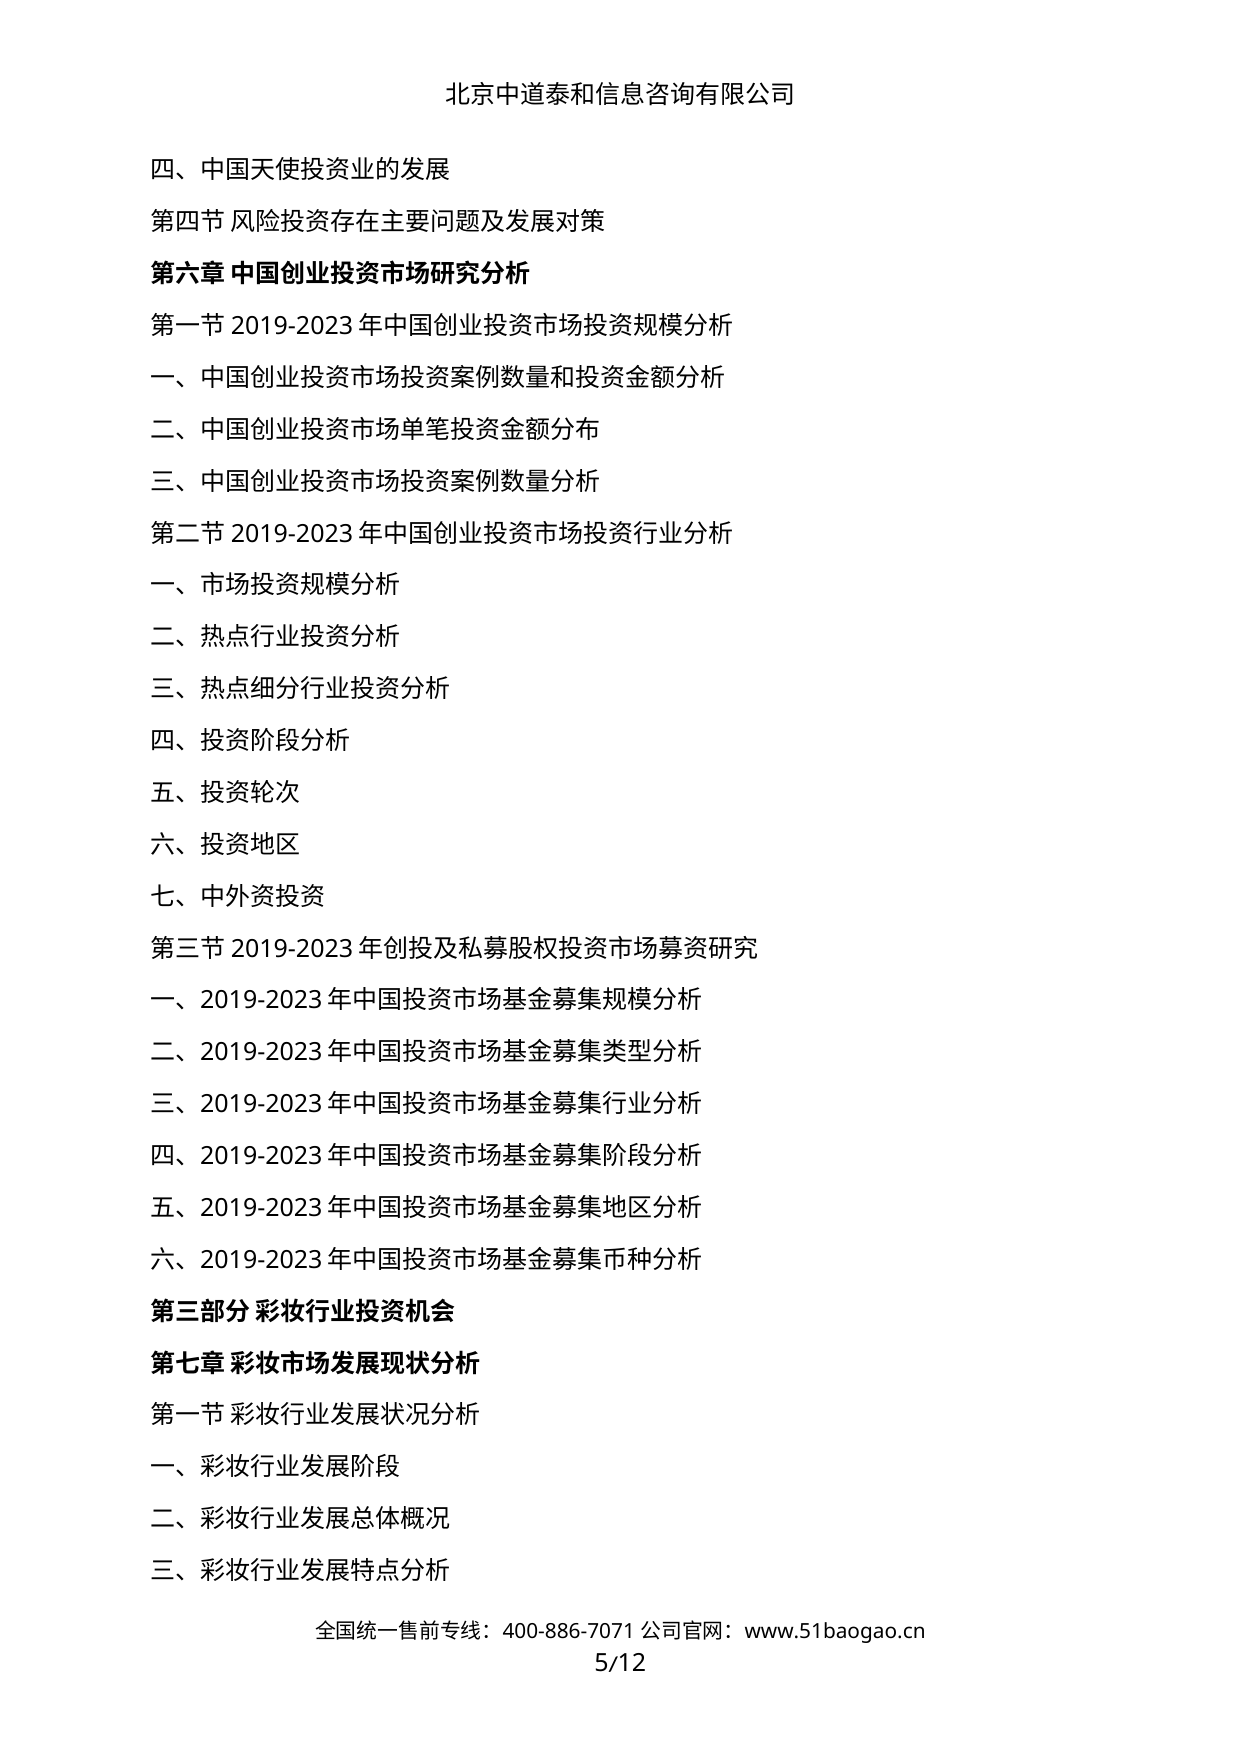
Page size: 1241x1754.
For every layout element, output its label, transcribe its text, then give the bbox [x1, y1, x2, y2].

text 二、彩妆行业发展总体概况 [150, 1499, 1090, 1535]
text 五、投资轮次 [150, 772, 1090, 809]
text 第一节 2019-2023年中国创业投资市场投资规模分析 [150, 306, 1090, 342]
text 二、热点行业投资分析 [150, 617, 1090, 653]
text 五、2019-2023年中国投资市场基金募集地区分析 [150, 1187, 1090, 1224]
text 第二节 2019-2023年中国创业投资市场投资行业分析 [150, 513, 1090, 549]
text 二、2019-2023年中国投资市场基金募集类型分析 [150, 1032, 1090, 1068]
text 一、市场投资规模分析 [150, 565, 1090, 601]
text 四、投资阶段分析 [150, 721, 1090, 757]
text 三、中国创业投资市场投资案例数量分析 [150, 461, 1090, 497]
text 四、2019-2023年中国投资市场基金募集阶段分析 [150, 1136, 1090, 1172]
text 六、2019-2023年中国投资市场基金募集币种分析 [150, 1239, 1090, 1276]
text 一、彩妆行业发展阶段 [150, 1447, 1090, 1483]
text 第六章 中国创业投资市场研究分析 [150, 254, 1090, 290]
text 第七章 彩妆市场发展现状分析 [150, 1343, 1090, 1379]
text 第三部分 彩妆行业投资机会 [150, 1291, 1090, 1327]
text 四、中国天使投资业的发展 [150, 150, 1090, 186]
text 二、中国创业投资市场单笔投资金额分布 [150, 409, 1090, 446]
text 三、2019-2023年中国投资市场基金募集行业分析 [150, 1084, 1090, 1120]
text 七、中外资投资 [150, 876, 1090, 912]
text 一、2019-2023年中国投资市场基金募集规模分析 [150, 980, 1090, 1016]
text 六、投资地区 [150, 824, 1090, 861]
text 第一节 彩妆行业发展状况分析 [150, 1395, 1090, 1431]
text 第三节 2019-2023年创投及私募股权投资市场募资研究 [150, 928, 1090, 964]
text 三、彩妆行业发展特点分析 [150, 1551, 1090, 1587]
text 一、中国创业投资市场投资案例数量和投资金额分析 [150, 357, 1090, 394]
text 第四节 风险投资存在主要问题及发展对策 [150, 202, 1090, 238]
text 三、热点细分行业投资分析 [150, 669, 1090, 705]
